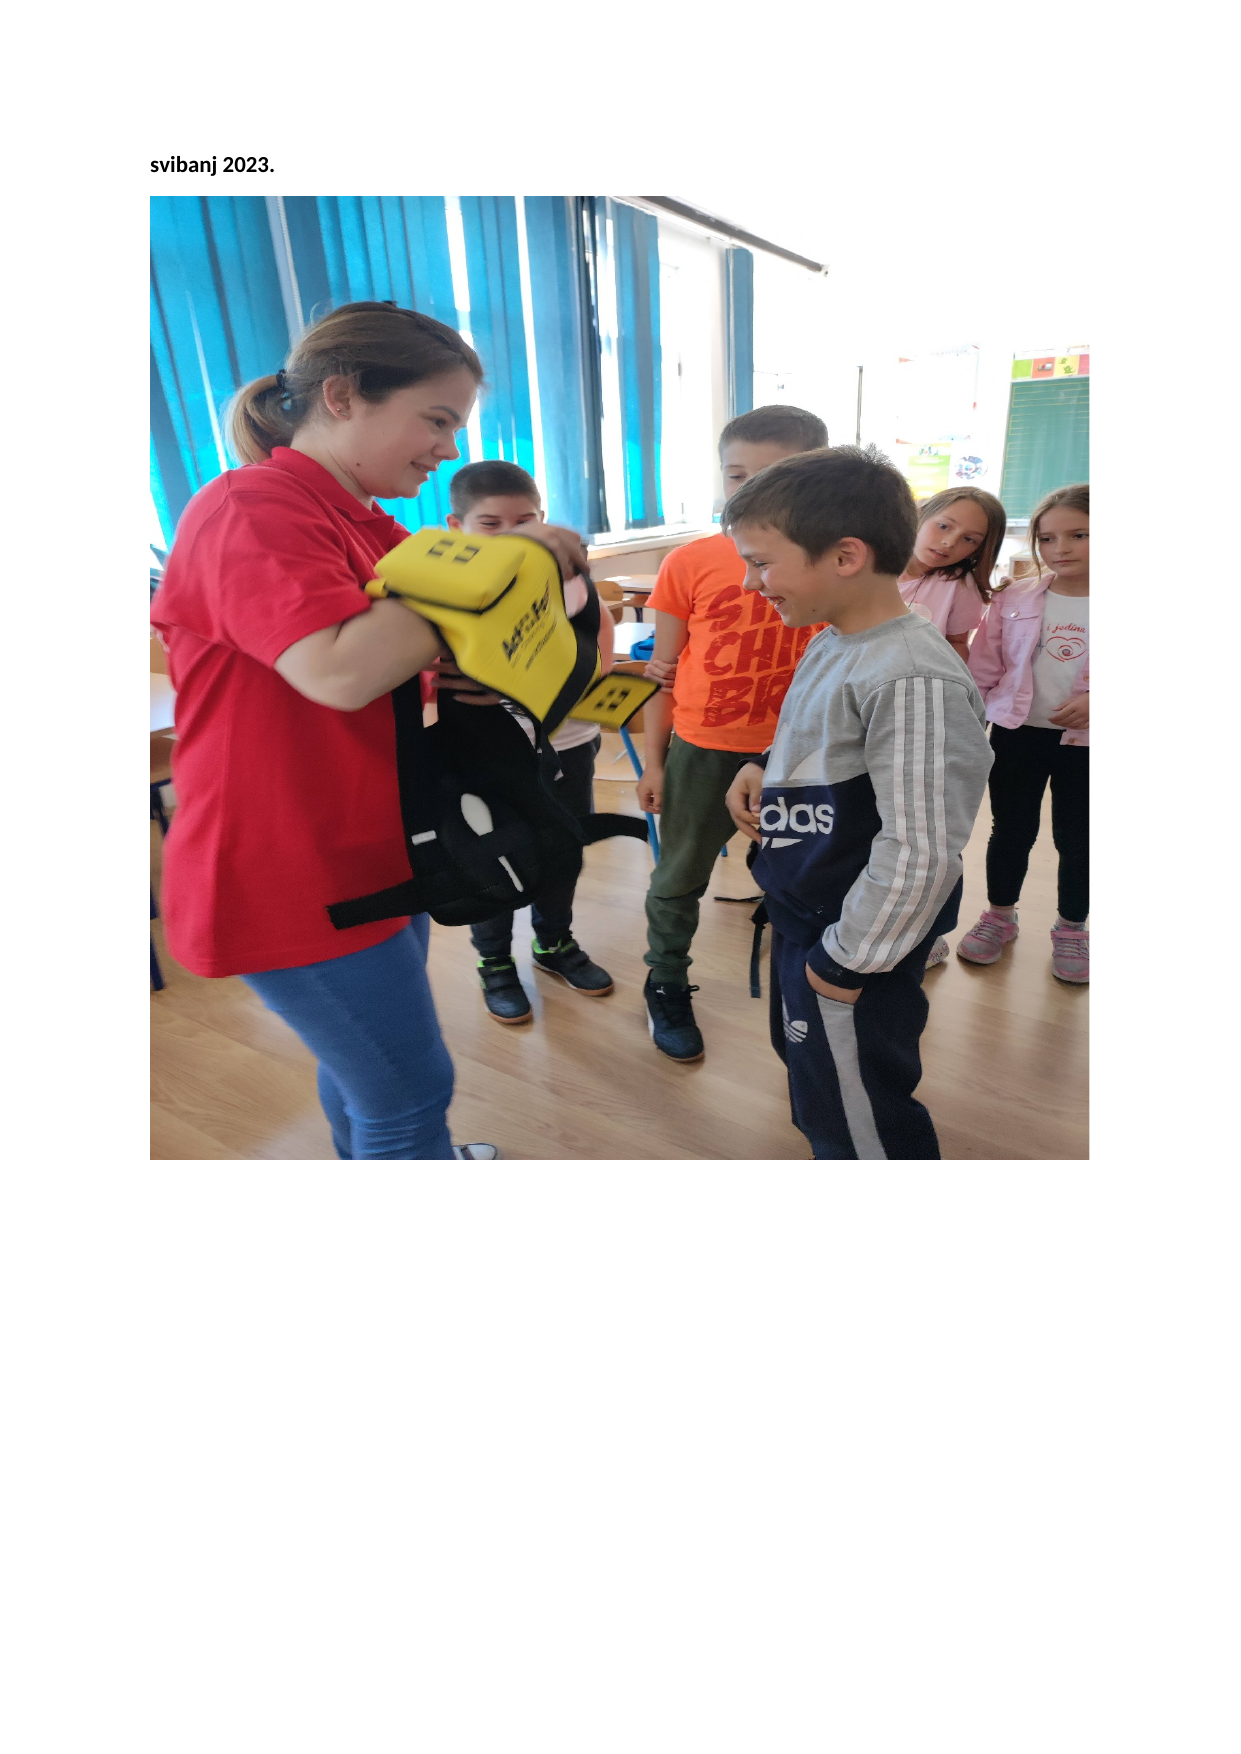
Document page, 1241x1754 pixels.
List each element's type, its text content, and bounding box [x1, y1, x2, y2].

picture [150, 196, 1090, 1160]
text svibanj 2023. [150, 150, 1090, 178]
